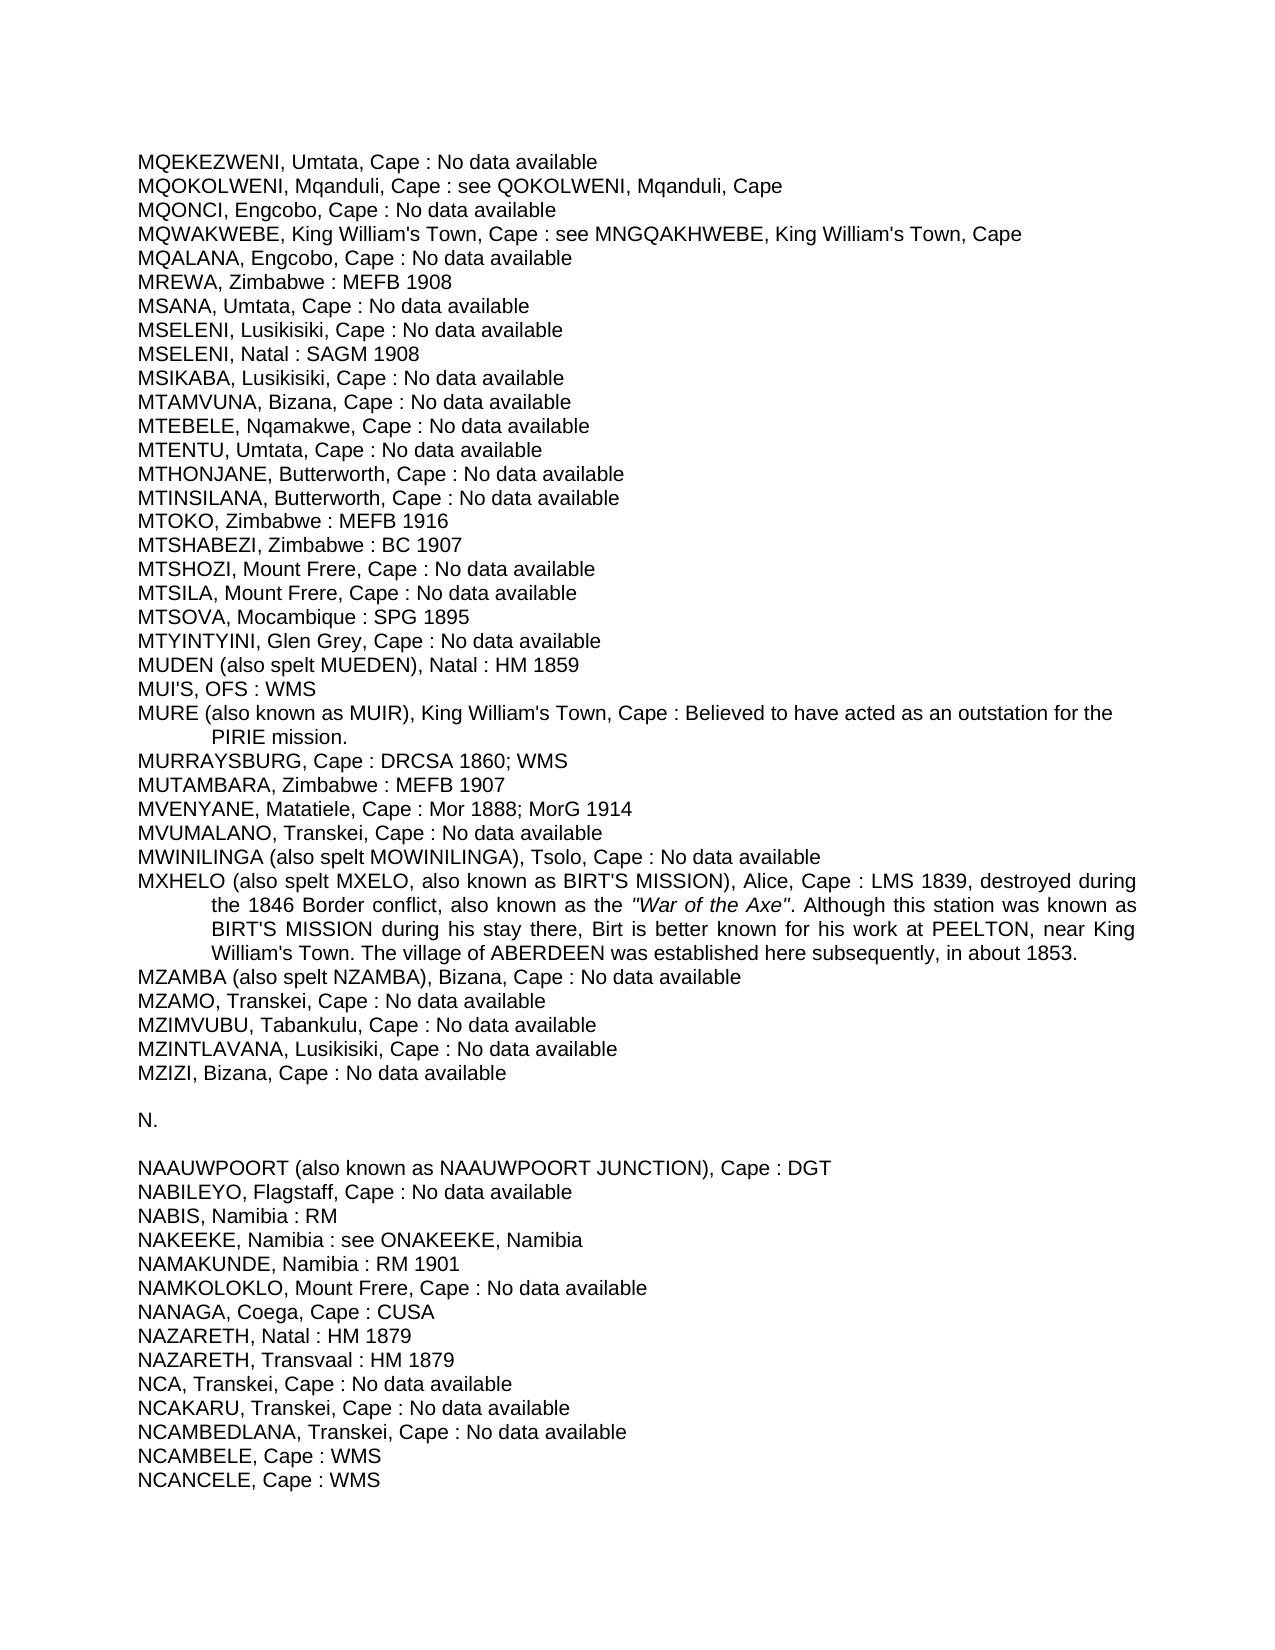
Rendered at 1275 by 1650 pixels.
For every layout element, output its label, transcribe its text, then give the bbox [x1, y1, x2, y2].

text MSIKABA, Lusikisiki, Cape : No data available [137, 366, 1138, 389]
text MTSOVA, Mocambique : SPG 1895 [137, 605, 1138, 629]
text NCAMBELE, Cape : WMS [137, 1444, 1138, 1468]
text MTSHABEZI, Zimbabwe : BC 1907 [137, 533, 1138, 557]
text MTOKO, Zimbabwe : MEFB 1916 [137, 509, 1138, 533]
text NCANCELE, Cape : WMS [137, 1468, 1138, 1492]
text MUI'S, OFS : WMS [137, 677, 1138, 701]
text NAMKOLOKLO, Mount Frere, Cape : No data available [137, 1276, 1138, 1300]
text MURRAYSBURG, Cape : DRCSA 1860; WMS [137, 749, 1138, 773]
text NCAKARU, Transkei, Cape : No data available [137, 1396, 1138, 1420]
text MZIZI, Bizana, Cape : No data available [137, 1060, 1138, 1084]
text MREWA, Zimbabwe : MEFB 1908 [137, 270, 1138, 294]
text MVENYANE, Matatiele, Cape : Mor 1888; MorG 1914 [137, 797, 1138, 821]
text MQALANA, Engcobo, Cape : No data available [137, 246, 1138, 270]
text MURE (also known as MUIR), King William's Town, Cape : Believed to have acted as an outstation for the PIRIE mission. [137, 701, 1138, 749]
text NAAUWPOORT (also known as NAAUWPOORT JUNCTION), Cape : DGT [137, 1156, 1138, 1180]
text MSELENI, Lusikisiki, Cape : No data available [137, 318, 1138, 342]
text MQONCI, Engcobo, Cape : No data available [137, 198, 1138, 222]
text MXHELO (also spelt MXELO, also known as BIRT'S MISSION), Alice, Cape : LMS 1839, destroyed during the 1846 Border conflict, also known as the "War of the Axe". Although this station was known as BIRT'S MISSION during his stay there, Birt is better known for his work at PEELTON, near King William's Town. The village of ABERDEEN was established here subsequently, in about 1853. [137, 869, 1138, 964]
text MQWAKWEBE, King William's Town, Cape : see MNGQAKHWEBE, King William's Town, Cape [137, 222, 1138, 246]
text MTEBELE, Nqamakwe, Cape : No data available [137, 413, 1138, 437]
text NABIS, Namibia : RM [137, 1204, 1138, 1228]
text NAMAKUNDE, Namibia : RM 1901 [137, 1252, 1138, 1276]
text MTSILA, Mount Frere, Cape : No data available [137, 581, 1138, 605]
text NCA, Transkei, Cape : No data available [137, 1372, 1138, 1396]
text MZAMBA (also spelt NZAMBA), Bizana, Cape : No data available [137, 964, 1138, 988]
text N. [137, 1108, 1138, 1132]
text MTINSILANA, Butterworth, Cape : No data available [137, 485, 1138, 509]
text MTAMVUNA, Bizana, Cape : No data available [137, 389, 1138, 413]
text MUDEN (also spelt MUEDEN), Natal : HM 1859 [137, 653, 1138, 677]
text MTYINTYINI, Glen Grey, Cape : No data available [137, 629, 1138, 653]
text NCAMBEDLANA, Transkei, Cape : No data available [137, 1420, 1138, 1444]
text MZIMVUBU, Tabankulu, Cape : No data available [137, 1012, 1138, 1036]
text MZINTLAVANA, Lusikisiki, Cape : No data available [137, 1036, 1138, 1060]
text MQOKOLWENI, Mqanduli, Cape : see QOKOLWENI, Mqanduli, Cape [137, 174, 1138, 198]
text MUTAMBARA, Zimbabwe : MEFB 1907 [137, 773, 1138, 797]
text MSANA, Umtata, Cape : No data available [137, 294, 1138, 318]
text NAZARETH, Transvaal : HM 1879 [137, 1348, 1138, 1372]
text MVUMALANO, Transkei, Cape : No data available [137, 821, 1138, 845]
text NABILEYO, Flagstaff, Cape : No data available [137, 1180, 1138, 1204]
text NANAGA, Coega, Cape : CUSA [137, 1300, 1138, 1324]
text NAZARETH, Natal : HM 1879 [137, 1324, 1138, 1348]
text NAKEEKE, Namibia : see ONAKEEKE, Namibia [137, 1228, 1138, 1252]
text MTSHOZI, Mount Frere, Cape : No data available [137, 557, 1138, 581]
text MQEKEZWENI, Umtata, Cape : No data available [137, 150, 1138, 174]
text MTHONJANE, Butterworth, Cape : No data available [137, 461, 1138, 485]
text MTENTU, Umtata, Cape : No data available [137, 437, 1138, 461]
text MWINILINGA (also spelt MOWINILINGA), Tsolo, Cape : No data available [137, 845, 1138, 869]
text MZAMO, Transkei, Cape : No data available [137, 988, 1138, 1012]
text MSELENI, Natal : SAGM 1908 [137, 342, 1138, 366]
